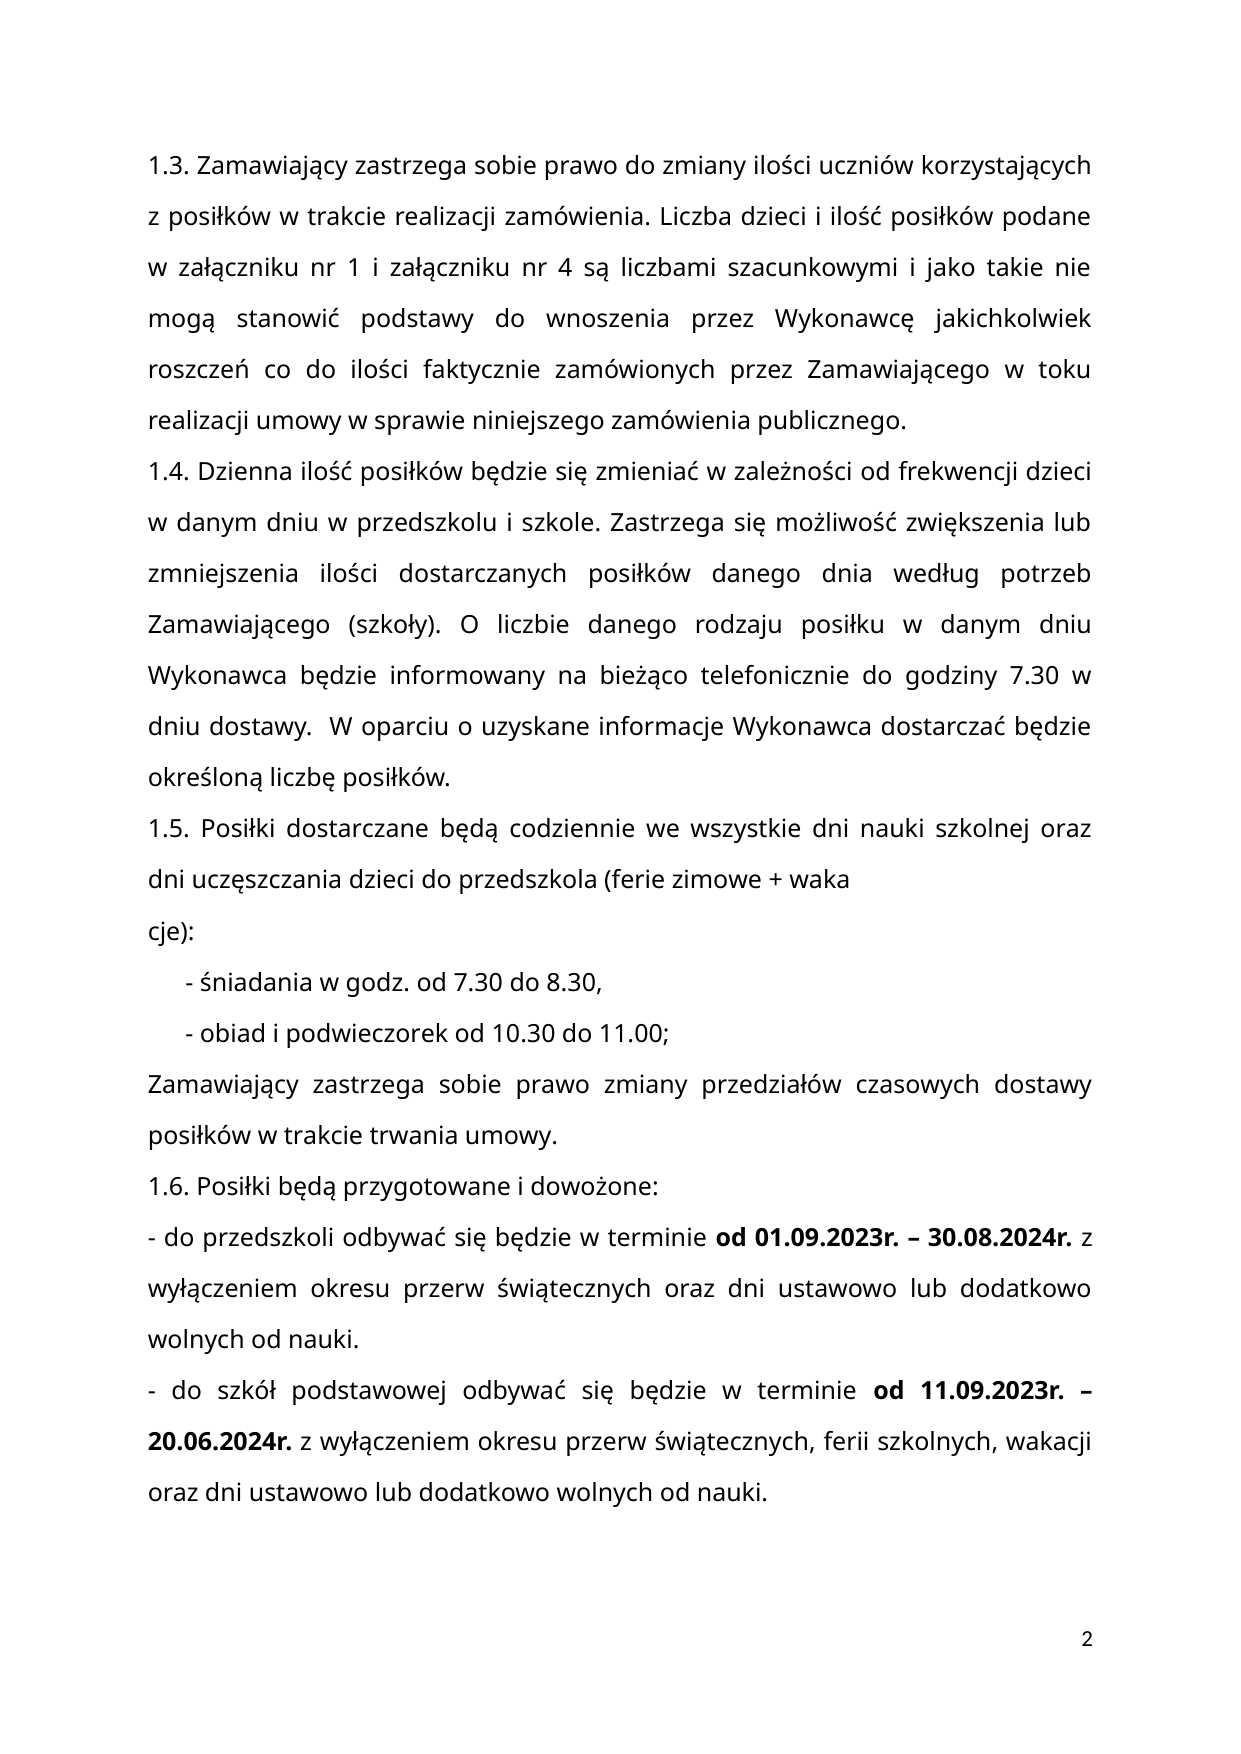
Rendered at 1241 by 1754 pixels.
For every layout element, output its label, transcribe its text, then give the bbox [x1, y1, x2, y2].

text 1.4. Dzienna ilość posiłków będzie się zmieniać w zależności od frekwencji dzieci w danym dniu w przedszkolu i szkole. Zastrzega się możliwość zwiększenia lub zmniejszenia ilości dostarczanych posiłków danego dnia według potrzeb Zamawiającego (szkoły). O liczbie danego rodzaju posiłku w danym dniu Wykonawca będzie informowany na bieżąco telefonicznie do godziny 7.30 w dniu dostawy. W oparciu o uzyskane informacje Wykonawca dostarczać będzie określoną liczbę posiłków. [148, 454, 1093, 794]
text cje): [148, 913, 1093, 947]
text 1.3. Zamawiający zastrzega sobie prawo do zmiany ilości uczniów korzystających z posiłków w trakcie realizacji zamówienia. Liczba dzieci i ilość posiłków podane w załączniku nr 1 i załączniku nr 4 są liczbami szacunkowymi i jako takie nie mogą stanowić podstawy do wnoszenia przez Wykonawcę jakichkolwiek roszczeń co do ilości faktycznie zamówionych przez Zamawiającego w toku realizacji umowy w sprawie niniejszego zamówienia publicznego. [148, 148, 1093, 437]
text - do szkół podstawowej odbywać się będzie w terminie od 11.09.2023r. – 20.06.2024r. z wyłączeniem okresu przerw świątecznych, ferii szkolnych, wakacji oraz dni ustawowo lub dodatkowo wolnych od nauki. [148, 1373, 1093, 1509]
text - do przedszkoli odbywać się będzie w terminie od 01.09.2023r. – 30.08.2024r. z wyłączeniem okresu przerw świątecznych oraz dni ustawowo lub dodatkowo wolnych od nauki. [148, 1219, 1093, 1356]
text 1.5. Posiłki dostarczane będą codziennie we wszystkie dni nauki szkolnej oraz dni uczęszczania dzieci do przedszkola (ferie zimowe + waka [148, 811, 1093, 896]
text - śniadania w godz. od 7.30 do 8.30, [148, 964, 1093, 998]
text 1.6. Posiłki będą przygotowane i dowożone: [148, 1168, 1093, 1202]
text Zamawiający zastrzega sobie prawo zmiany przedziałów czasowych dostawy posiłków w trakcie trwania umowy. [148, 1066, 1093, 1151]
text - obiad i podwieczorek od 10.30 do 11.00; [148, 1015, 1093, 1049]
